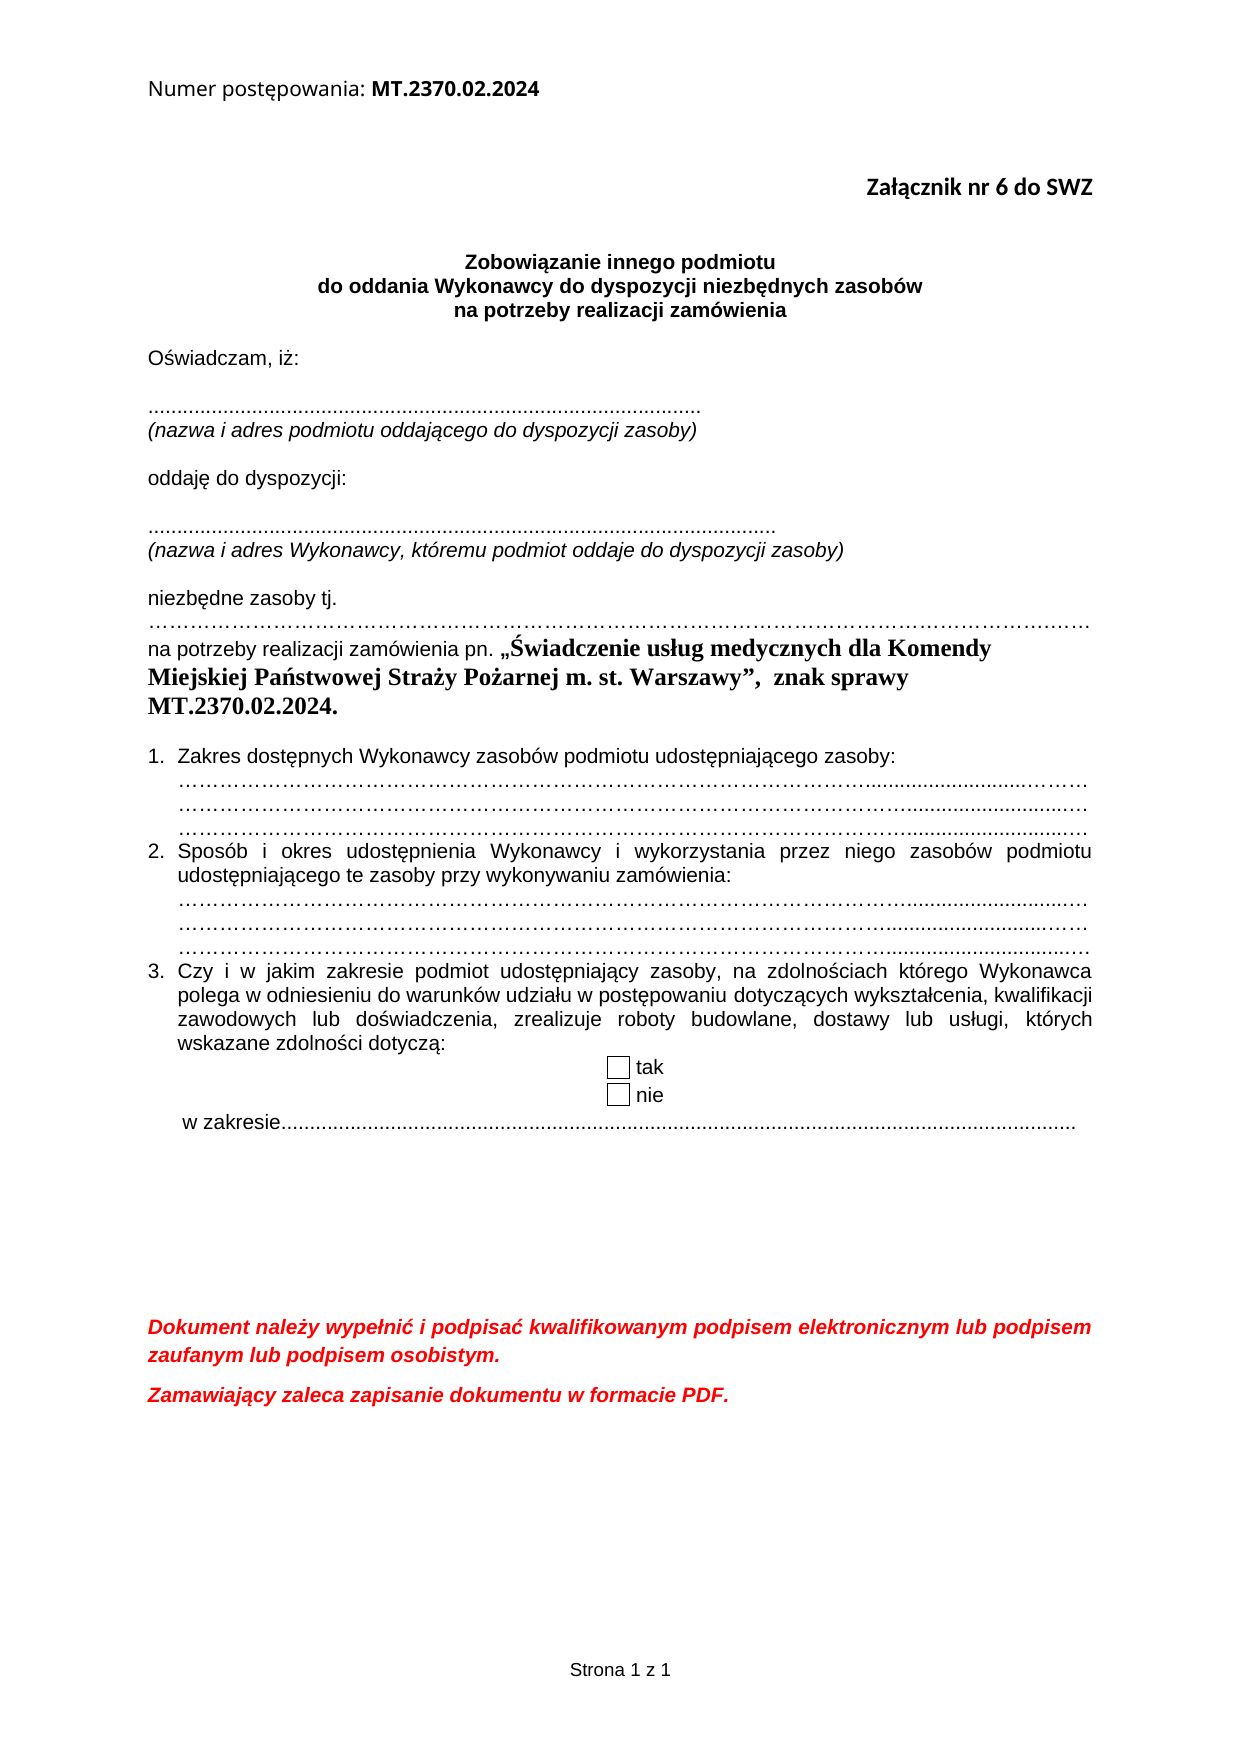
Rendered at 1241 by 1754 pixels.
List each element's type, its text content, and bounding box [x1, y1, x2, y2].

text ……………………………………………………………………………………………............................… [177, 791, 1093, 815]
text (nazwa i adres podmiotu oddającego do dyspozycji zasoby) [148, 418, 1093, 442]
text na potrzeby realizacji zamówienia [148, 298, 1093, 322]
list Sposób i okres udostępnienia Wykonawcy i wykorzystania przez niego zasobów podmiotu udostępniającego te zasoby przy wykonywaniu zamówienia: [148, 839, 1093, 887]
text ................................................................................................ [148, 394, 1093, 418]
text ………………………………………………………………………………………............................……… [177, 767, 1093, 791]
text ……………………………………………………………………………………………............................… [177, 887, 1093, 911]
text Zamawiający zaleca zapisanie dokumentu w formacie PDF. [148, 1383, 1093, 1407]
list Zakres dostępnych Wykonawcy zasobów podmiotu udostępniającego zasoby: [148, 743, 1093, 767]
text do oddania Wykonawcy do dyspozycji niezbędnych zasobów [148, 274, 1093, 298]
text ……………………………………………………………………………………………............................… [177, 815, 1093, 839]
text (nazwa i adres Wykonawcy, któremu podmiot oddaje do dyspozycji zasoby) [148, 537, 1093, 561]
text Załącznik nr 6 do SWZ [148, 172, 1093, 202]
text tak [177, 1055, 1093, 1079]
text Dokument należy wypełnić i podpisać kwalifikowanym podpisem elektronicznym lub podpisem zaufanym lub podpisem osobistym. [148, 1315, 1093, 1367]
text oddaję do dyspozycji: [148, 466, 1093, 489]
text w zakresie.......................................................................................................................................... [148, 1110, 1093, 1134]
text niezbędne zasoby tj. ………………………………………………………………………………………………………………….……na potrzeby realizacji zamówienia pn. „Świadczenie usług medycznych dla Komendy Miejskiej Państwowej Straży Pożarnej m. st. Warszawy”, znak sprawy MT.2370.02.2024. [148, 585, 1093, 719]
text Oświadczam, iż: [148, 346, 1093, 370]
text ............................................................................................................. [148, 513, 1093, 537]
list Czy i w jakim zakresie podmiot udostępniający zasoby, na zdolnościach którego Wykonawca polega w odniesieniu do warunków udziału w postępowaniu dotyczących wykształcenia, kwalifikacji zawodowych lub doświadczenia, zrealizuje roboty budowlane, dostawy lub usługi, których wskazane zdolności dotyczą: [148, 959, 1093, 1055]
text …………………………………………………………………………………………................................… [177, 935, 1093, 959]
text nie [177, 1082, 1093, 1106]
text Zobowiązanie innego podmiotu [148, 250, 1093, 274]
text …………………………………………………………………………………………............................…… [177, 911, 1093, 935]
